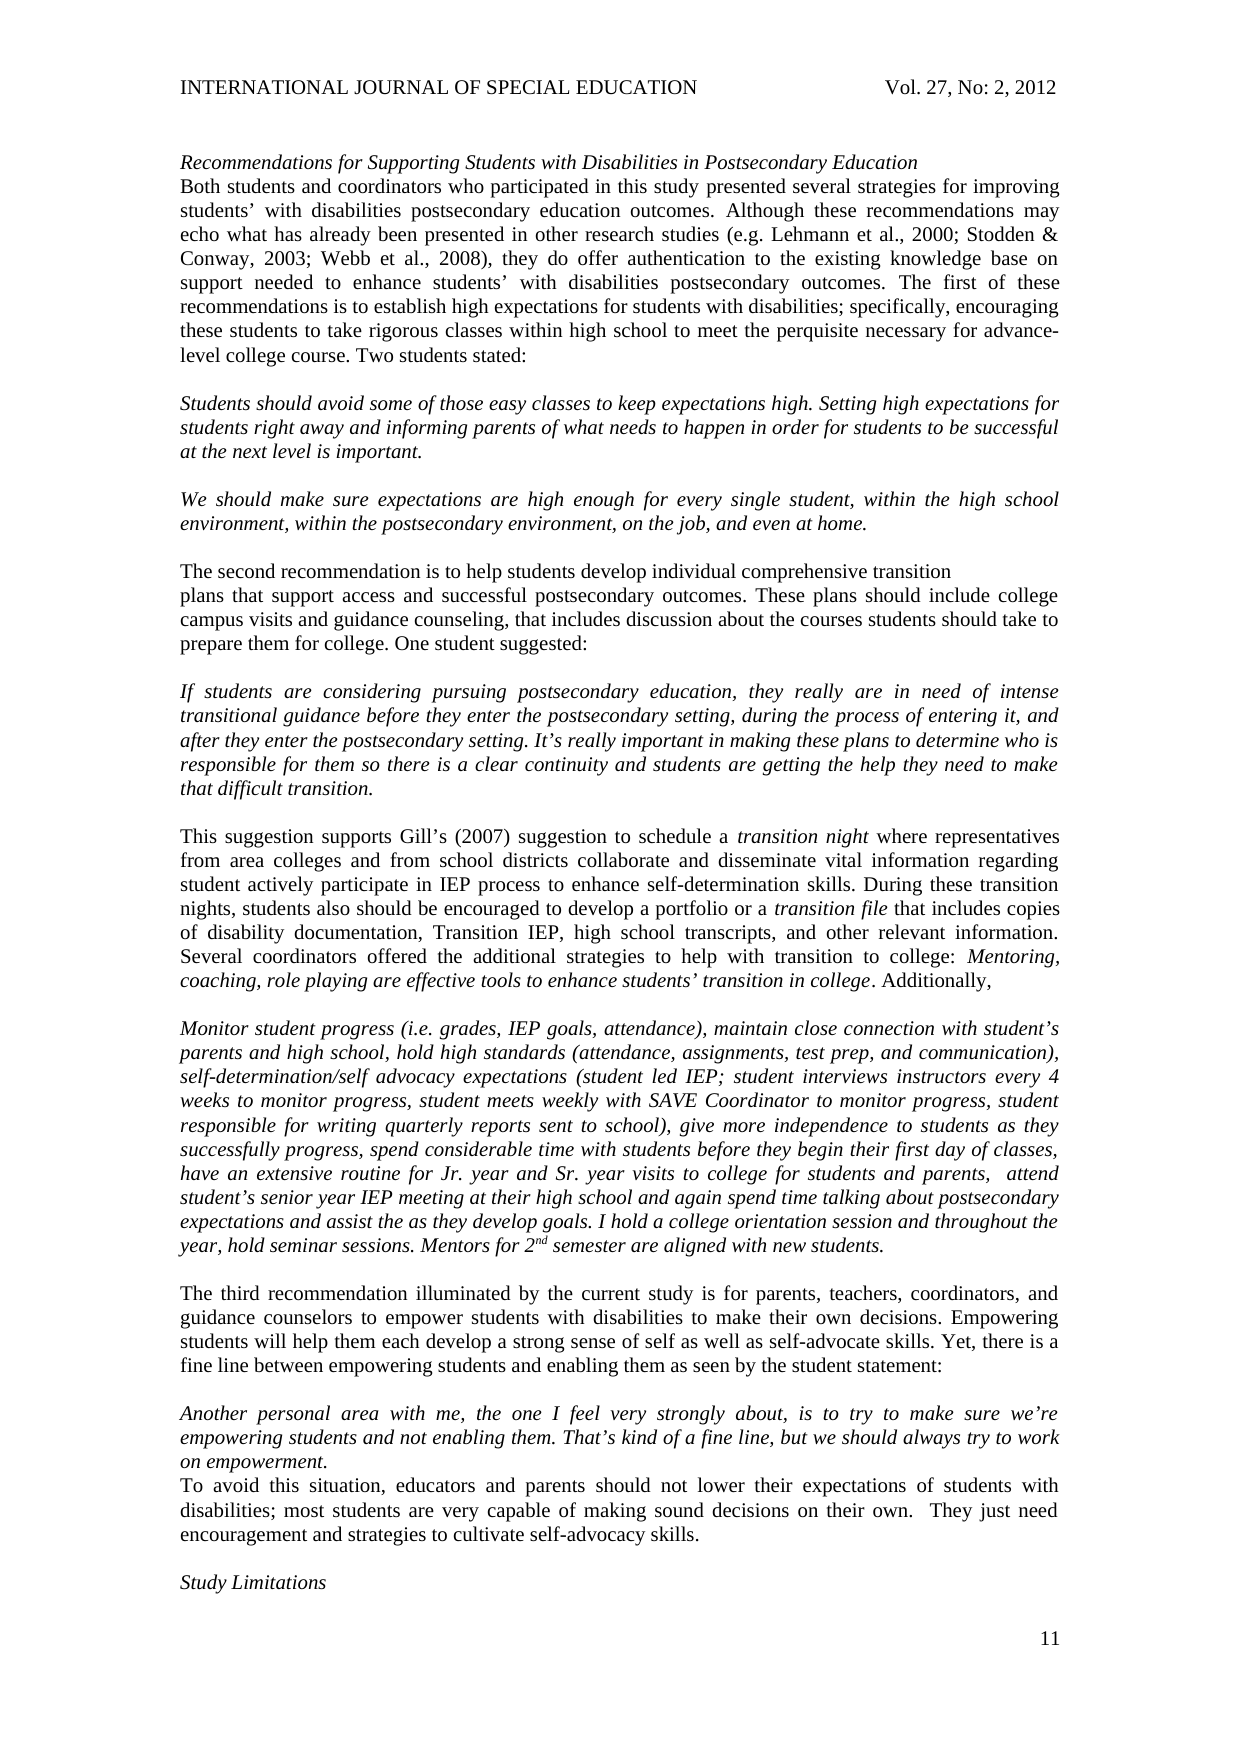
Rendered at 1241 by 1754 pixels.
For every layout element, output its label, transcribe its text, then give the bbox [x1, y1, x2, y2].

text Another personal area with me, the one I feel very strongly about, is to try to make sure we’re empowering students and not enabling them. That’s kind of a fine line, but we should always try to work on empowerment. [180, 1401, 1060, 1473]
text We should make sure expectations are high enough for every single student, within the high school environment, within the postsecondary environment, on the job, and even at home. [180, 487, 1060, 535]
text To avoid this situation, educators and parents should not lower their expectations of students with disabilities; most students are very capable of making sound decisions on their own. They just need encouragement and strategies to cultivate self-advocacy skills. [180, 1473, 1060, 1546]
text Students should avoid some of those easy classes to keep expectations high. Setting high expectations for students right away and informing parents of what needs to happen in order for students to be successful at the next level is important. [180, 391, 1060, 463]
text plans that support access and successful postsecondary outcomes. These plans should include college campus visits and guidance counseling, that includes discussion about the courses students should take to prepare them for college. One student suggested: [180, 583, 1060, 655]
text Study Limitations [180, 1570, 1060, 1594]
text The third recommendation illuminated by the current study is for parents, teachers, coordinators, and guidance counselors to empower students with disabilities to make their own decisions. Empowering students will help them each develop a strong sense of self as well as self-advocate skills. Yet, there is a fine line between empowering students and enabling them as seen by the student statement: [180, 1281, 1060, 1377]
text Recommendations for Supporting Students with Disabilities in Postsecondary Education [180, 150, 1060, 174]
text Both students and coordinators who participated in this study presented several strategies for improving students’ with disabilities postsecondary education outcomes. Although these recommendations may echo what has already been presented in other research studies (e.g. Lehmann et al., 2000; Stodden & Conway, 2003; Webb et al., 2008), they do offer authentication to the existing knowledge base on support needed to enhance students’ with disabilities postsecondary outcomes. The first of these recommendations is to establish high expectations for students with disabilities; specifically, encouraging these students to take rigorous classes within high school to meet the perquisite necessary for advance-level college course. Two students stated: [180, 174, 1060, 367]
text Monitor student progress (i.e. grades, IEP goals, attendance), maintain close connection with student’s parents and high school, hold high standards (attendance, assignments, test prep, and communication), self-determination/self advocacy expectations (student led IEP; student interviews instructors every 4 weeks to monitor progress, student meets weekly with SAVE Coordinator to monitor progress, student responsible for writing quarterly reports sent to school), give more independence to students as they successfully progress, spend considerable time with students before they begin their first day of classes, have an extensive routine for Jr. year and Sr. year visits to college for students and parents, attend student’s senior year IEP meeting at their high school and again spend time talking about postsecondary expectations and assist the as they develop goals. I hold a college orientation session and throughout the year, hold seminar sessions. Mentors for 2nd semester are aligned with new students. [180, 1016, 1060, 1257]
text This suggestion supports Gill’s (2007) suggestion to schedule a transition night where representatives from area colleges and from school districts collaborate and disseminate vital information regarding student actively participate in IEP process to enhance self-determination skills. During these transition nights, students also should be encouraged to develop a portfolio or a transition file that includes copies of disability documentation, Transition IEP, high school transcripts, and other relevant information. Several coordinators offered the additional strategies to help with transition to college: Mentoring, coaching, role playing are effective tools to enhance students’ transition in college. Additionally, [180, 824, 1060, 992]
text If students are considering pursuing postsecondary education, they really are in need of intense transitional guidance before they enter the postsecondary setting, during the process of entering it, and after they enter the postsecondary setting. It’s really important in making these plans to determine who is responsible for them so there is a clear continuity and students are getting the help they need to make that difficult transition. [180, 679, 1060, 800]
text The second recommendation is to help students develop individual comprehensive transition [180, 559, 1060, 583]
